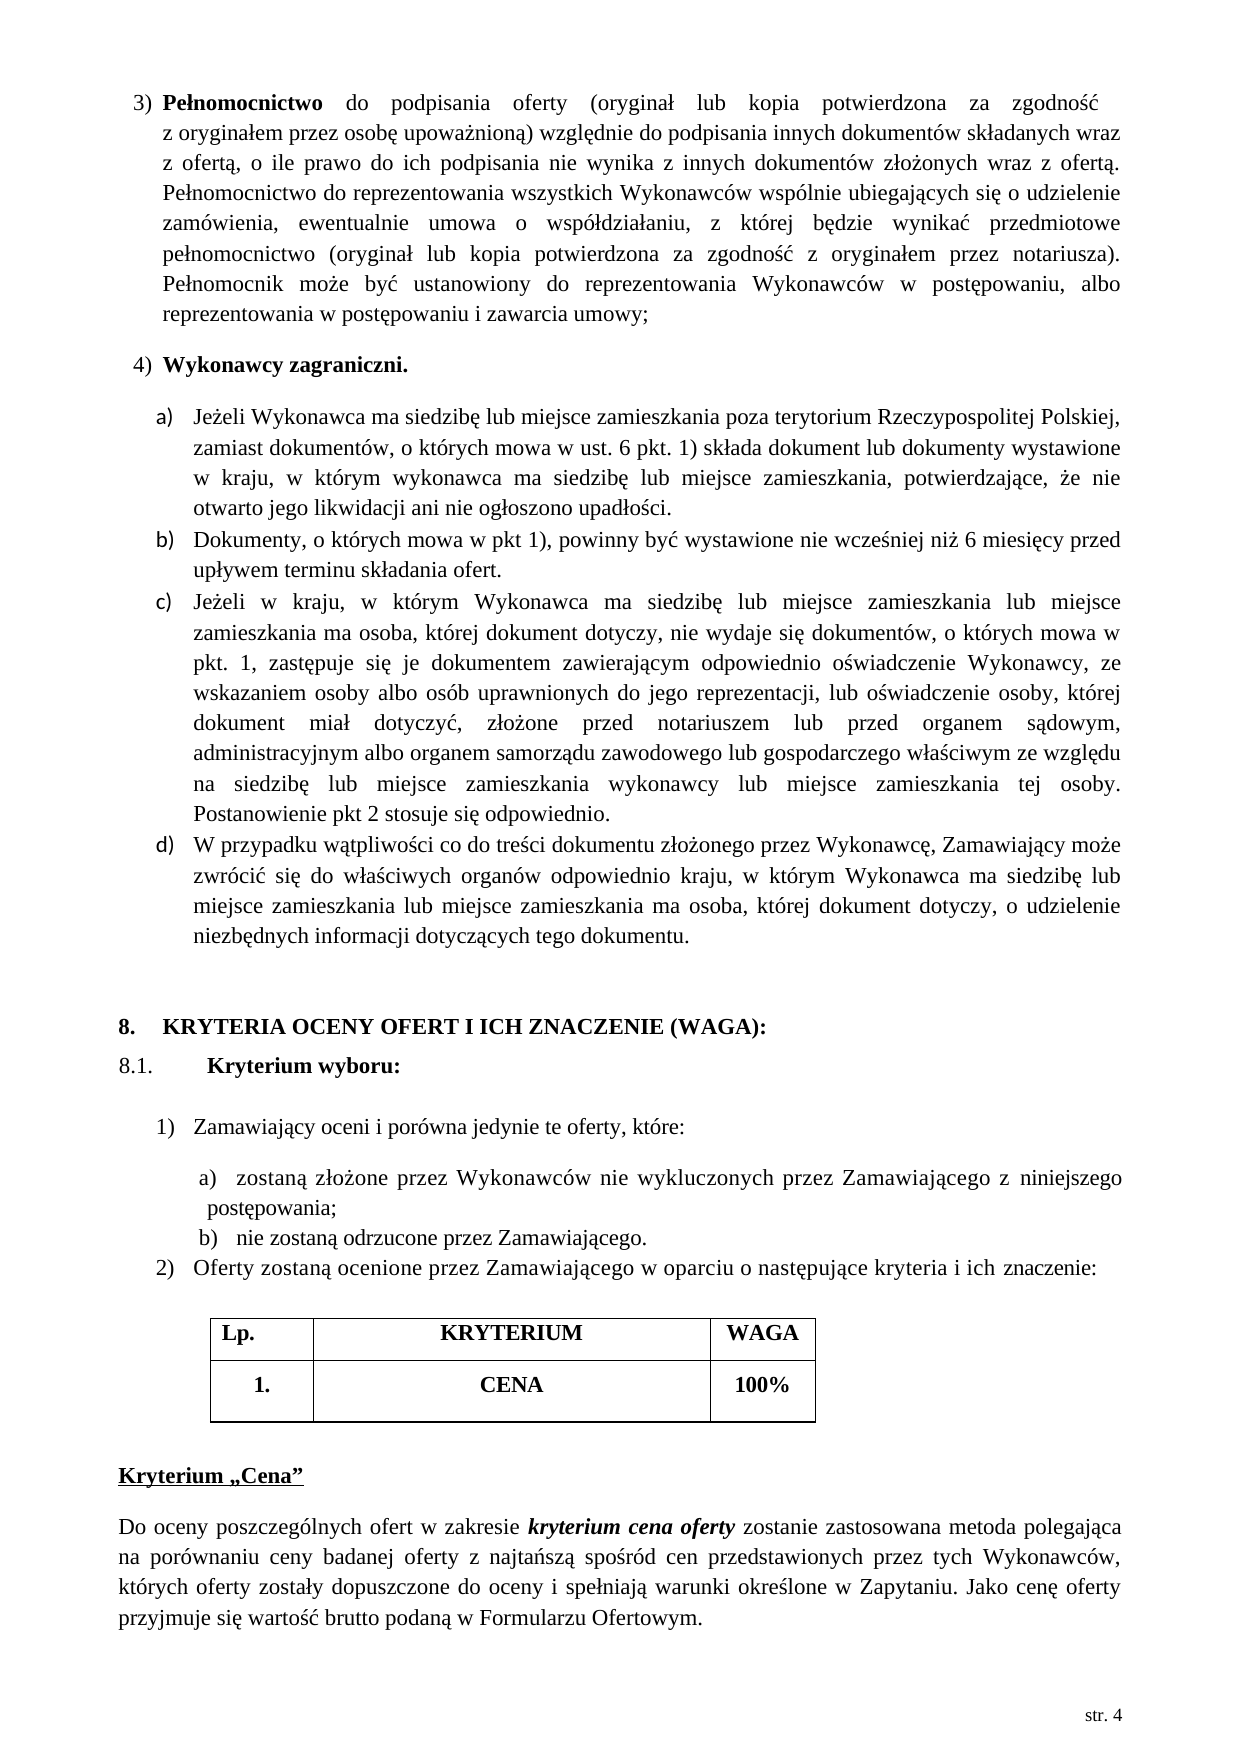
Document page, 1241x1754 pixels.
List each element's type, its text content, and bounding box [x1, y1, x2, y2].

table_cell 100% [711, 1361, 815, 1421]
table_header Lp. [211, 1319, 313, 1360]
list Dokumenty, o których mowa w pkt 1), powinny być wystawione nie wcześniej niż 6 miesięcy przed upływem terminu składania ofert. [156, 525, 1122, 583]
list Oferty zostaną ocenione przez Zamawiającego w oparciu o następujące kryteria i ich znaczenie: [156, 1254, 1122, 1281]
list Jeżeli Wykonawca ma siedzibę lub miejsce zamieszkania poza terytorium Rzeczypospolitej Polskiej, zamiast dokumentów, o których mowa w ust. 6 pkt. 1) składa dokument lub dokumenty wystawione w kraju, w którym wykonawca ma siedzibę lub miejsce zamieszkania, potwierdzające, że nie otwarto jego likwidacji ani nie ogłoszono upadłości. [156, 402, 1122, 521]
list Kryterium „Cena” [118, 1462, 1122, 1488]
table_cell CENA [314, 1361, 710, 1421]
text Do oceny poszczególnych ofert w zakresie kryterium cena oferty zostanie zastosowana metoda polegająca na porównaniu ceny badanej oferty z najtańszą spośród cen przedstawionych przez tych Wykonawców, których oferty zostały dopuszczone do oceny i spełniają warunki określone w Zapytaniu. Jako cenę oferty przyjmuje się wartość brutto podaną w Formularzu Ofertowym. [118, 1513, 1122, 1630]
list Kryterium wyboru: [119, 1052, 1122, 1079]
list Pełnomocnictwo do podpisania oferty (oryginał lub kopia potwierdzona za zgodność z oryginałem przez osobę upoważnioną) względnie do podpisania innych dokumentów składanych wraz z ofertą, o ile prawo do ich podpisania nie wynika z innych dokumentów złożonych wraz z ofertą. Pełnomocnictwo do reprezentowania wszystkich Wykonawców wspólnie ubiegających się o udzielenie zamówienia, ewentualnie umowa o współdziałaniu, z której będzie wynikać przedmiotowe pełnomocnictwo (oryginał lub kopia potwierdzona za zgodność z oryginałem przez notariusza). Pełnomocnik może być ustanowiony do reprezentowania Wykonawców w postępowaniu, albo reprezentowania w postępowaniu i zawarcia umowy; [133, 89, 1122, 326]
list Wykonawcy zagraniczni. [133, 351, 1122, 377]
list nie zostaną odrzucone przez Zamawiającego. [199, 1224, 1122, 1251]
table_cell 1. [211, 1361, 313, 1421]
list zostaną złożone przez Wykonawców nie wykluczonych przez Zamawiającego z niniejszego postępowania; [199, 1164, 1122, 1220]
table_header KRYTERIUM [314, 1319, 710, 1360]
list Zamawiający oceni i porówna jedynie te oferty, które: [156, 1113, 1122, 1139]
list W przypadku wątpliwości co do treści dokumentu złożonego przez Wykonawcę, Zamawiający może zwrócić się do właściwych organów odpowiednio kraju, w którym Wykonawca ma siedzibę lub miejsce zamieszkania lub miejsce zamieszkania ma osoba, której dokument dotyczy, o udzielenie niezbędnych informacji dotyczących tego dokumentu. [156, 830, 1122, 949]
list KRYTERIA OCENY OFERT I ICH ZNACZENIE (WAGA): [118, 1013, 1122, 1039]
list Jeżeli w kraju, w którym Wykonawca ma siedzibę lub miejsce zamieszkania lub miejsce zamieszkania ma osoba, której dokument dotyczy, nie wydaje się dokumentów, o których mowa w pkt. 1, zastępuje się je dokumentem zawierającym odpowiednio oświadczenie Wykonawcy, ze wskazaniem osoby albo osób uprawnionych do jego reprezentacji, lub oświadczenie osoby, której dokument miał dotyczyć, złożone przed notariuszem lub przed organem sądowym, administracyjnym albo organem samorządu zawodowego lub gospodarczego właściwym ze względu na siedzibę lub miejsce zamieszkania wykonawcy lub miejsce zamieszkania tej osoby. Postanowienie pkt 2 stosuje się odpowiednio. [156, 587, 1122, 826]
table_header WAGA [711, 1319, 815, 1360]
